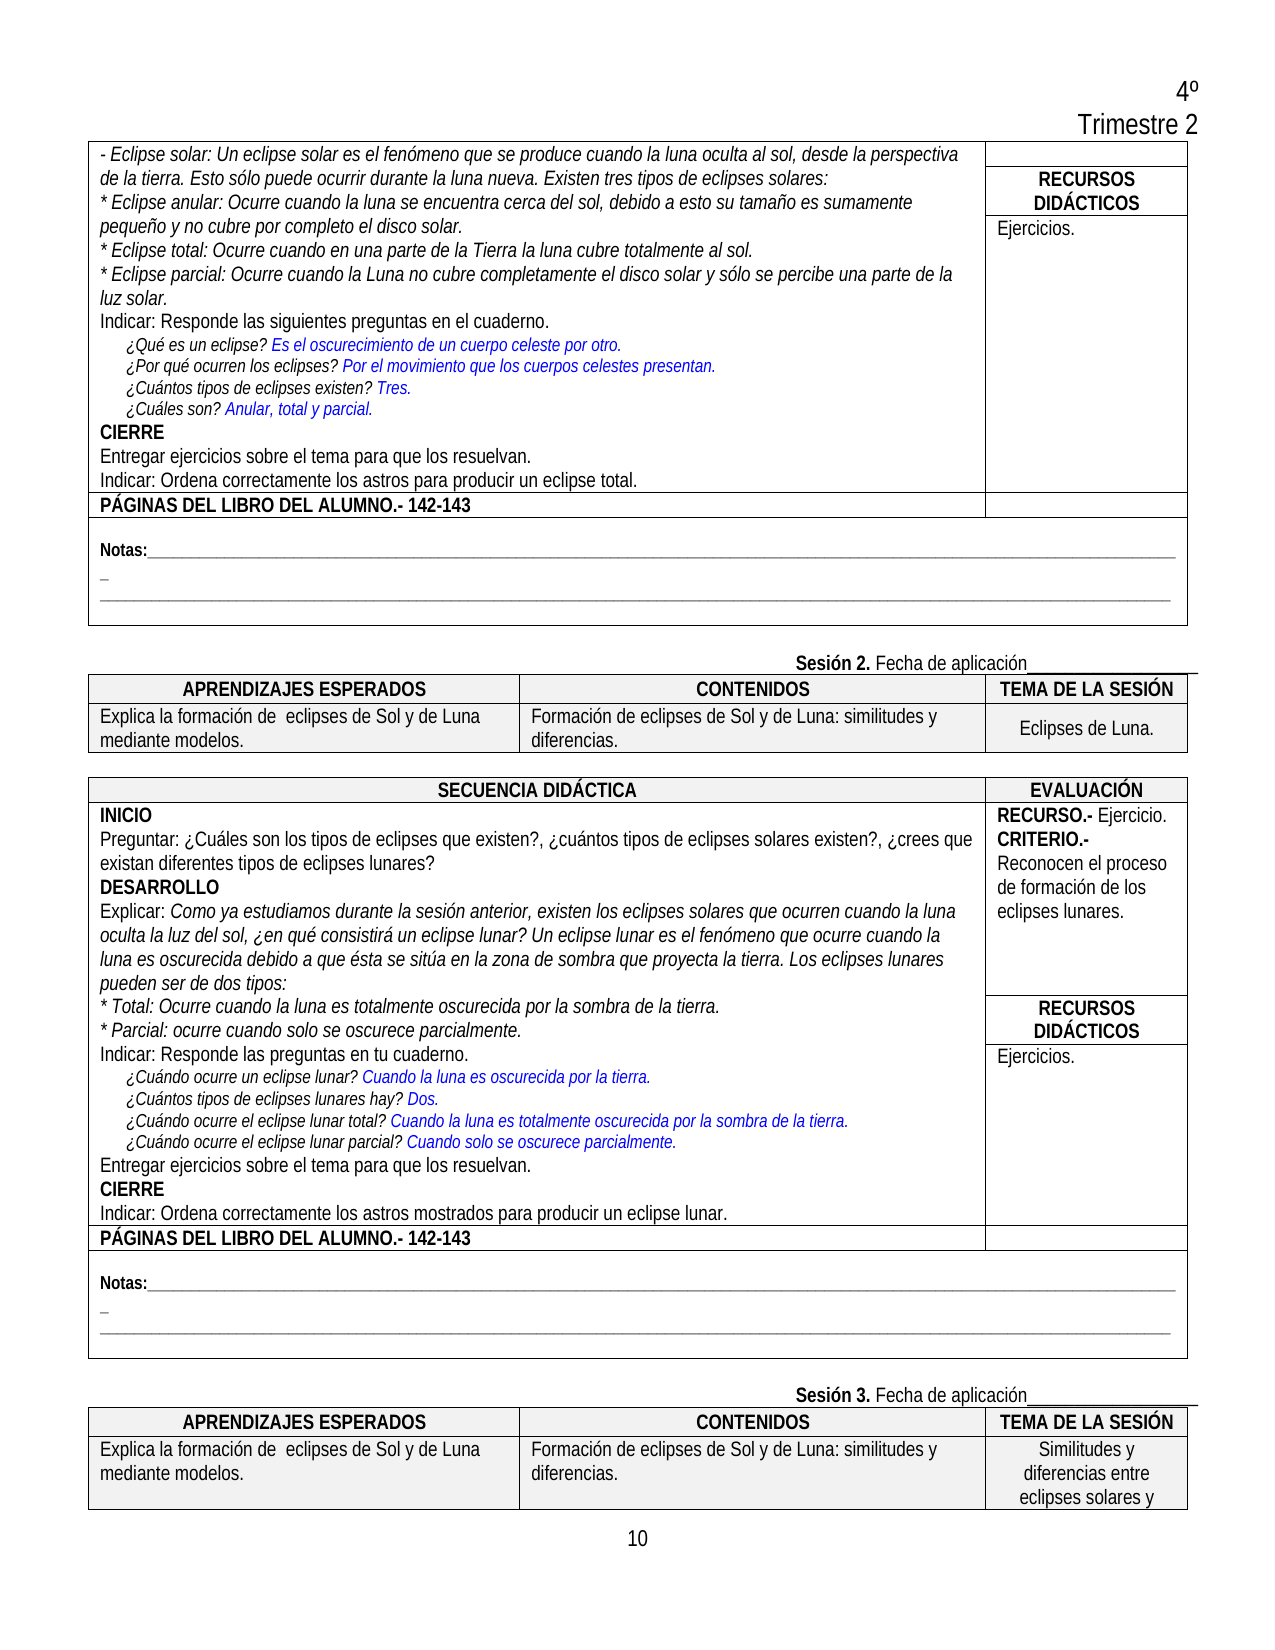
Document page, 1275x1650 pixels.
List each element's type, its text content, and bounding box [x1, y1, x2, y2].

table_cell Notas:_________________________________________________________________________________________________________________________ _____________________________________________________________________________________________________________________________ [89, 1251, 1187, 1358]
table_cell [986, 1226, 1187, 1249]
table_header CONTENIDOS [520, 1408, 985, 1436]
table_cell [520, 1437, 985, 1509]
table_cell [986, 1437, 1187, 1509]
table_cell Notas:_________________________________________________________________________________________________________________________ _____________________________________________________________________________________________________________________________ [89, 518, 1187, 625]
table_header APRENDIZAJES ESPERADOS [89, 675, 519, 703]
table_cell Eclipses de Luna. [986, 704, 1187, 752]
table_cell Formación de eclipses de Sol y de Luna: similitudes y diferencias. [520, 704, 985, 752]
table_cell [89, 142, 985, 492]
table_cell PÁGINAS DEL LIBRO DEL ALUMNO.- 142-143 [89, 493, 985, 517]
table_header EVALUACIÓN [986, 778, 1187, 802]
table_cell PÁGINAS DEL LIBRO DEL ALUMNO.- 142-143 [89, 1226, 985, 1249]
table_header TEMA DE LA SESIÓN [986, 675, 1187, 703]
table_header SECUENCIA DIDÁCTICA [89, 778, 985, 802]
table_cell RECURSOS DIDÁCTICOS [986, 996, 1187, 1043]
table_cell [986, 493, 1187, 517]
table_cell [89, 1437, 519, 1509]
table_cell Ejercicios. [986, 1045, 1187, 1224]
table_cell INICIO Preguntar: ¿Cuáles son los tipos de eclipses que existen?, ¿cuántos tipos de eclipses solares existen?, ¿crees que existan diferentes tipos de eclipses lunares? DESARROLLO Explicar: Como ya estudiamos durante la sesión anterior, existen los eclipses solares que ocurren cuando la luna oculta la luz del sol, ¿en qué consistirá un eclipse lunar? Un eclipse lunar es el fenómeno que ocurre cuando la luna es oscurecida debido a que ésta se sitúa en la zona de sombra que proyecta la tierra. Los eclipses lunares pueden ser de dos tipos: * Total: Ocurre cuando la luna es totalmente oscurecida por la sombra de la tierra. * Parcial: ocurre cuando solo se oscurece parcialmente. Indicar: Responde las preguntas en tu cuaderno. ¿Cuándo ocurre un eclipse lunar? Cuando la luna es oscurecida por la tierra. ¿Cuántos tipos de eclipses lunares hay? Dos. ¿Cuándo ocurre el eclipse lunar total? Cuando la luna es totalmente oscurecida por la sombra de la tierra. ¿Cuándo ocurre el eclipse lunar parcial? Cuando solo se oscurece parcialmente. Entregar ejercicios sobre el tema para que los resuelvan. CIERRE Indicar: Ordena correctamente los astros mostrados para producir un eclipse lunar. [89, 803, 985, 1224]
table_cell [986, 142, 1187, 166]
text Sesión 2. Fecha de aplicación__________________ [77, 650, 1198, 674]
table_cell RECURSO.- Ejercicio. CRITERIO.- Reconocen el proceso de formación de los eclipses lunares. [986, 803, 1187, 994]
table_cell RECURSOS DIDÁCTICOS [986, 167, 1187, 215]
table_header TEMA DE LA SESIÓN [986, 1408, 1187, 1436]
text Sesión 3. Fecha de aplicación__________________ [77, 1383, 1198, 1407]
table_cell Explica la formación de eclipses de Sol y de Luna mediante modelos. [89, 704, 519, 752]
table_header APRENDIZAJES ESPERADOS [89, 1408, 519, 1436]
table_cell Ejercicios. [986, 216, 1187, 492]
table_header CONTENIDOS [520, 675, 985, 703]
